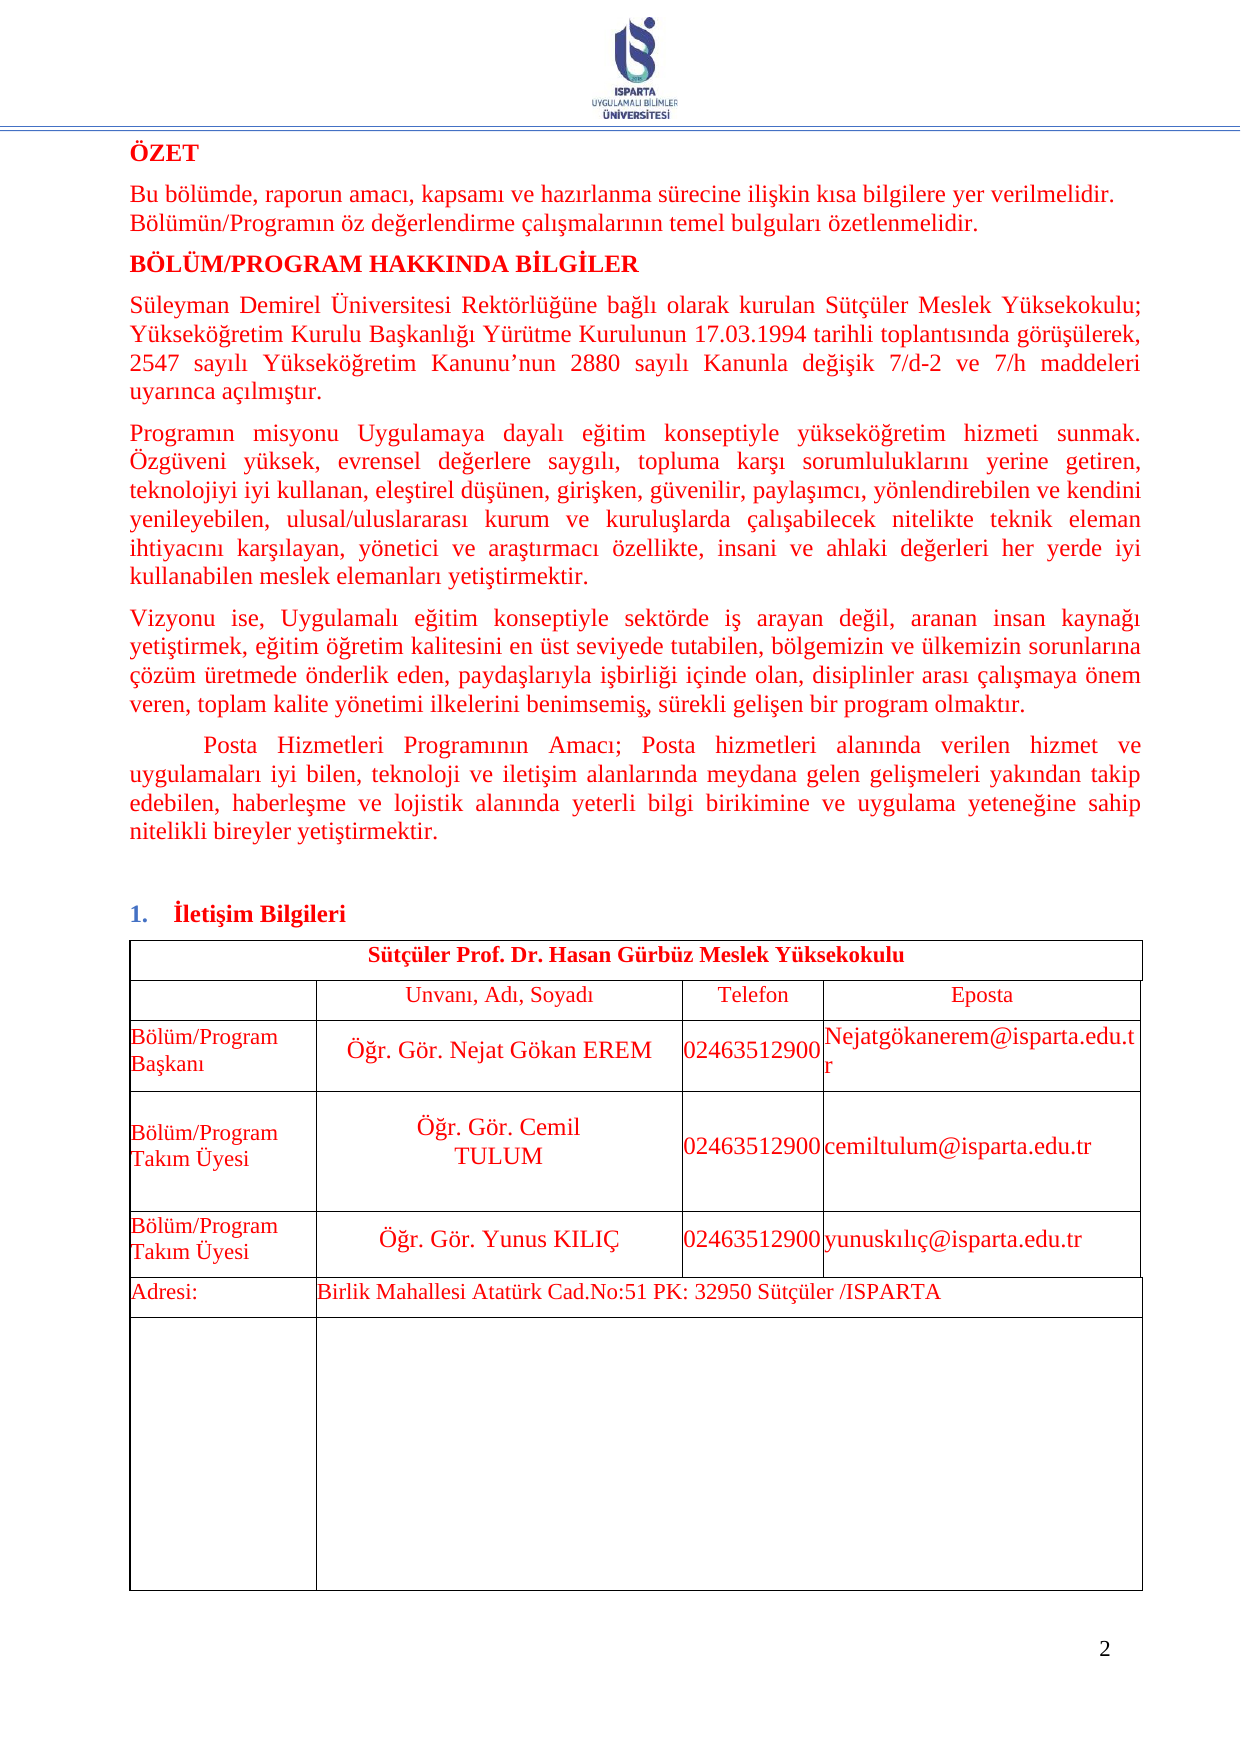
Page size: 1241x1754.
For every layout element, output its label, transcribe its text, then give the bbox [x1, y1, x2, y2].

table_cell Öğr. Gör. Nejat Gökan EREM [317, 1021, 682, 1091]
table_header Sütçüler Prof. Dr. Hasan Gürbüz Meslek Yüksekokulu [131, 941, 1142, 980]
table_cell Unvanı, Adı, Soyadı [317, 981, 682, 1020]
table_cell [131, 1318, 316, 1590]
table_cell 02463512900 [683, 1021, 823, 1091]
table_cell Birlik Mahallesi Atatürk Cad.No:51 PK: 32950 Sütçüler /ISPARTA [317, 1278, 1142, 1317]
table_cell Adresi: [131, 1278, 316, 1317]
table_cell [131, 981, 316, 1020]
text Bu bölümde, raporun amacı, kapsamı ve hazırlanma sürecine ilişkin kısa bilgilere yer verilmelidir. Bölümün/Programın öz değerlendirme çalışmalarının temel bulguları özetlenmelidir. [129, 179, 1142, 236]
text Vizyonu ise, Uygulamalı eğitim konseptiyle sektörde iş arayan değil, aranan insan kaynağı yetiştirmek, eğitim öğretim kalitesini en üst seviyede tutabilen, bölgemizin ve ülkemizin sorunlarına çözüm üretmede önderlik eden, paydaşlarıyla işbirliği içinde olan, disiplinler arası çalışmaya önem veren, toplam kalite yönetimi ilkelerini benimsemiş̧, sürekli gelişen bir program olmaktır. [129, 603, 1142, 718]
table_cell Bölüm/Program Takım Üyesi [131, 1212, 316, 1277]
subtitle İletişim Bilgileri [129, 899, 1142, 928]
picture [592, 17, 678, 119]
table_cell [317, 1318, 1142, 1590]
table_cell Bölüm/Program Başkanı [131, 1021, 316, 1091]
text Süleyman Demirel Üniversitesi Rektörlüğüne bağlı olarak kurulan Sütçüler Meslek Yüksekokulu; Yükseköğretim Kurulu Başkanlığı Yürütme Kurulunun 17.03.1994 tarihli toplantısında görüşülerek, 2547 sayılı Yükseköğretim Kanunu’nun 2880 sayılı Kanunla değişik 7/d-2 ve 7/h maddeleri uyarınca açılmıştır. [129, 290, 1142, 405]
table_cell Öğr. Gör. Yunus KILIÇ [317, 1212, 682, 1277]
table_cell Telefon [683, 981, 823, 1020]
table_cell Nejatgökanerem@isparta.edu.tr [824, 1021, 1140, 1091]
text Programın misyonu Uygulamaya dayalı eğitim konseptiyle yükseköğretim hizmeti sunmak. Özgüveni yüksek, evrensel değerlere saygılı, topluma karşı sorumluluklarını yerine getiren, teknolojiyi iyi kullanan, eleştirel düşünen, girişken, güvenilir, paylaşımcı, yönlendirebilen ve kendini yenileyebilen, ulusal/uluslararası kurum ve kuruluşlarda çalışabilecek nitelikte teknik eleman ihtiyacını karşılayan, yönetici ve araştırmacı özellikte, insani ve ahlaki değerleri her yerde iyi kullanabilen meslek elemanları yetiştirmektir. [129, 418, 1142, 590]
subtitle ÖZET [129, 138, 1142, 166]
table_cell Bölüm/Program Takım Üyesi [131, 1092, 316, 1211]
table_cell 02463512900 [683, 1212, 823, 1277]
table_cell yunuskılıç@isparta.edu.tr [824, 1212, 1140, 1277]
table_cell Eposta [824, 981, 1140, 1020]
table_cell cemiltulum@isparta.edu.tr [824, 1092, 1140, 1211]
text Posta Hizmetleri Programının Amacı; Posta hizmetleri alanında verilen hizmet ve uygulamaları iyi bilen, teknoloji ve iletişim alanlarında meydana gelen gelişmeleri yakından takip edebilen, haberleşme ve lojistik alanında yeterli bilgi birikimine ve uygulama yeteneğine sahip nitelikli bireyler yetiştirmektir. [129, 730, 1142, 845]
table_cell 02463512900 [683, 1092, 823, 1211]
table_cell Öğr. Gör. Cemil TULUM [317, 1092, 682, 1211]
subtitle BÖLÜM/PROGRAM HAKKINDA BİLGİLER [129, 249, 1142, 278]
